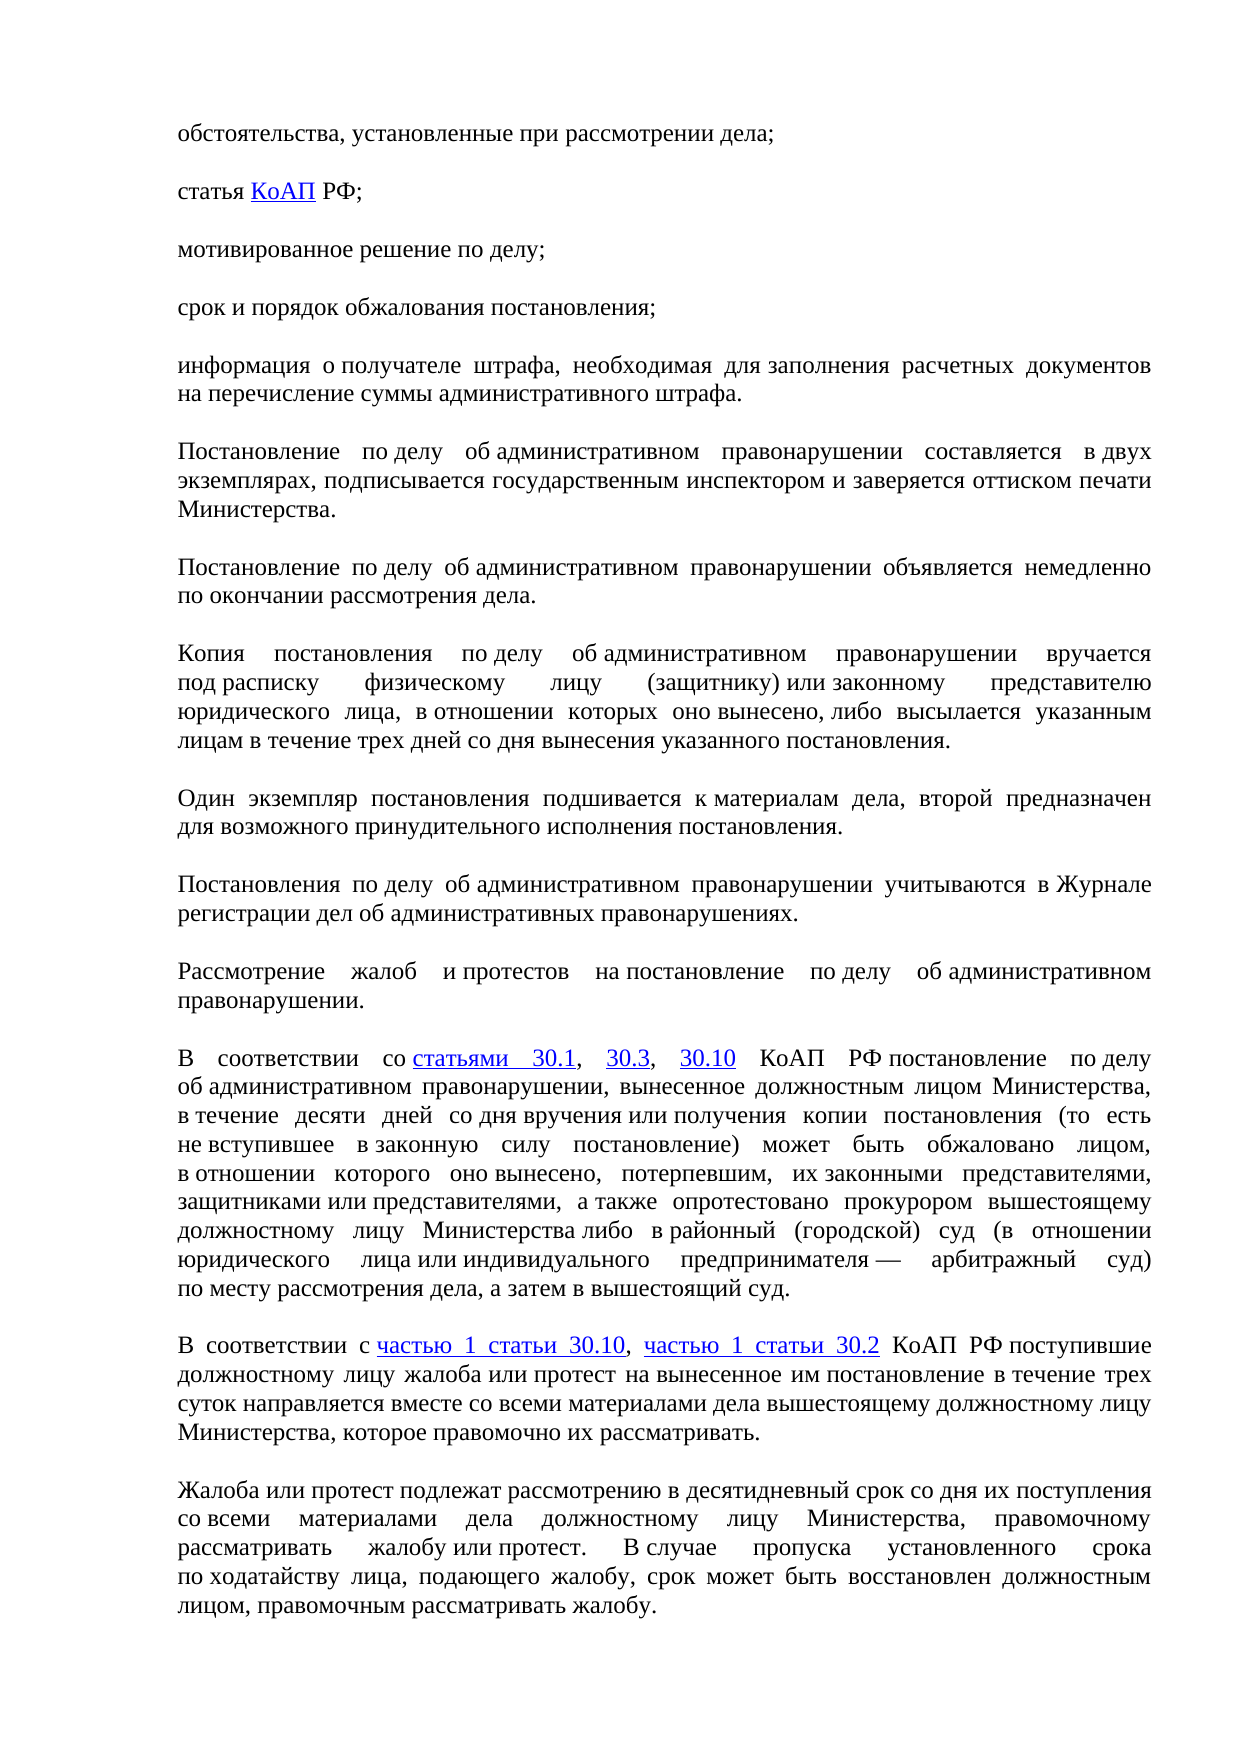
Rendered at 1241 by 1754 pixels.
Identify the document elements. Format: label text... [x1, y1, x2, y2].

text Постановления по делу об административном правонарушении учитываются в Журнале регистрации дел об административных правонарушениях. [177, 869, 1152, 927]
text мотивированное решение по делу; [177, 234, 1152, 263]
text Копия постановления по делу об административном правонарушении вручается под расписку физическому лицу (защитнику) или законному представителю юридического лица, в отношении которых оно вынесено, либо высылается указанным лицам в течение трех дней со дня вынесения указанного постановления. [177, 638, 1152, 753]
text В соответствии со статьями 30.1, 30.3, 30.10 КоАП РФ постановление по делу об административном правонарушении, вынесенное должностным лицом Министерства, в течение десяти дней со дня вручения или получения копии постановления (то есть не вступившее в законную силу постановление) может быть обжаловано лицом, в отношении которого оно вынесено, потерпевшим, их законными представителями, защитниками или представителями, а также опротестовано прокурором вышестоящему должностному лицу Министерства либо в районный (городской) суд (в отношении юридического лица или индивидуального предпринимателя — арбитражный суд) по месту рассмотрения дела, а затем в вышестоящий суд. [177, 1043, 1152, 1301]
text Один экземпляр постановления подшивается к материалам дела, второй предназначен для возможного принудительного исполнения постановления. [177, 783, 1152, 840]
text информация о получателе штрафа, необходимая для заполнения расчетных документов на перечисление суммы административного штрафа. [177, 350, 1152, 407]
text Рассмотрение жалоб и протестов на постановление по делу об административном правонарушении. [177, 956, 1152, 1013]
text срок и порядок обжалования постановления; [177, 292, 1152, 321]
text статья КоАП РФ; [177, 176, 1152, 205]
text В соответствии с частью 1 статьи 30.10, частью 1 статьи 30.2 КоАП РФ поступившие должностному лицу жалоба или протест на вынесенное им постановление в течение трех суток направляется вместе со всеми материалами дела вышестоящему должностному лицу Министерства, которое правомочно их рассматривать. [177, 1331, 1152, 1446]
text Жалоба или протест подлежат рассмотрению в десятидневный срок со дня их поступления со всеми материалами дела должностному лицу Министерства, правомочному рассматривать жалобу или протест. В случае пропуска установленного срока по ходатайству лица, подающего жалобу, срок может быть восстановлен должностным лицом, правомочным рассматривать жалобу. [177, 1475, 1152, 1618]
text Постановление по делу об административном правонарушении составляется в двух экземплярах, подписывается государственным инспектором и заверяется оттиском печати Министерства. [177, 436, 1152, 523]
text Постановление по делу об административном правонарушении объявляется немедленно по окончании рассмотрения дела. [177, 552, 1152, 609]
text обстоятельства, установленные при рассмотрении дела; [177, 118, 1152, 147]
